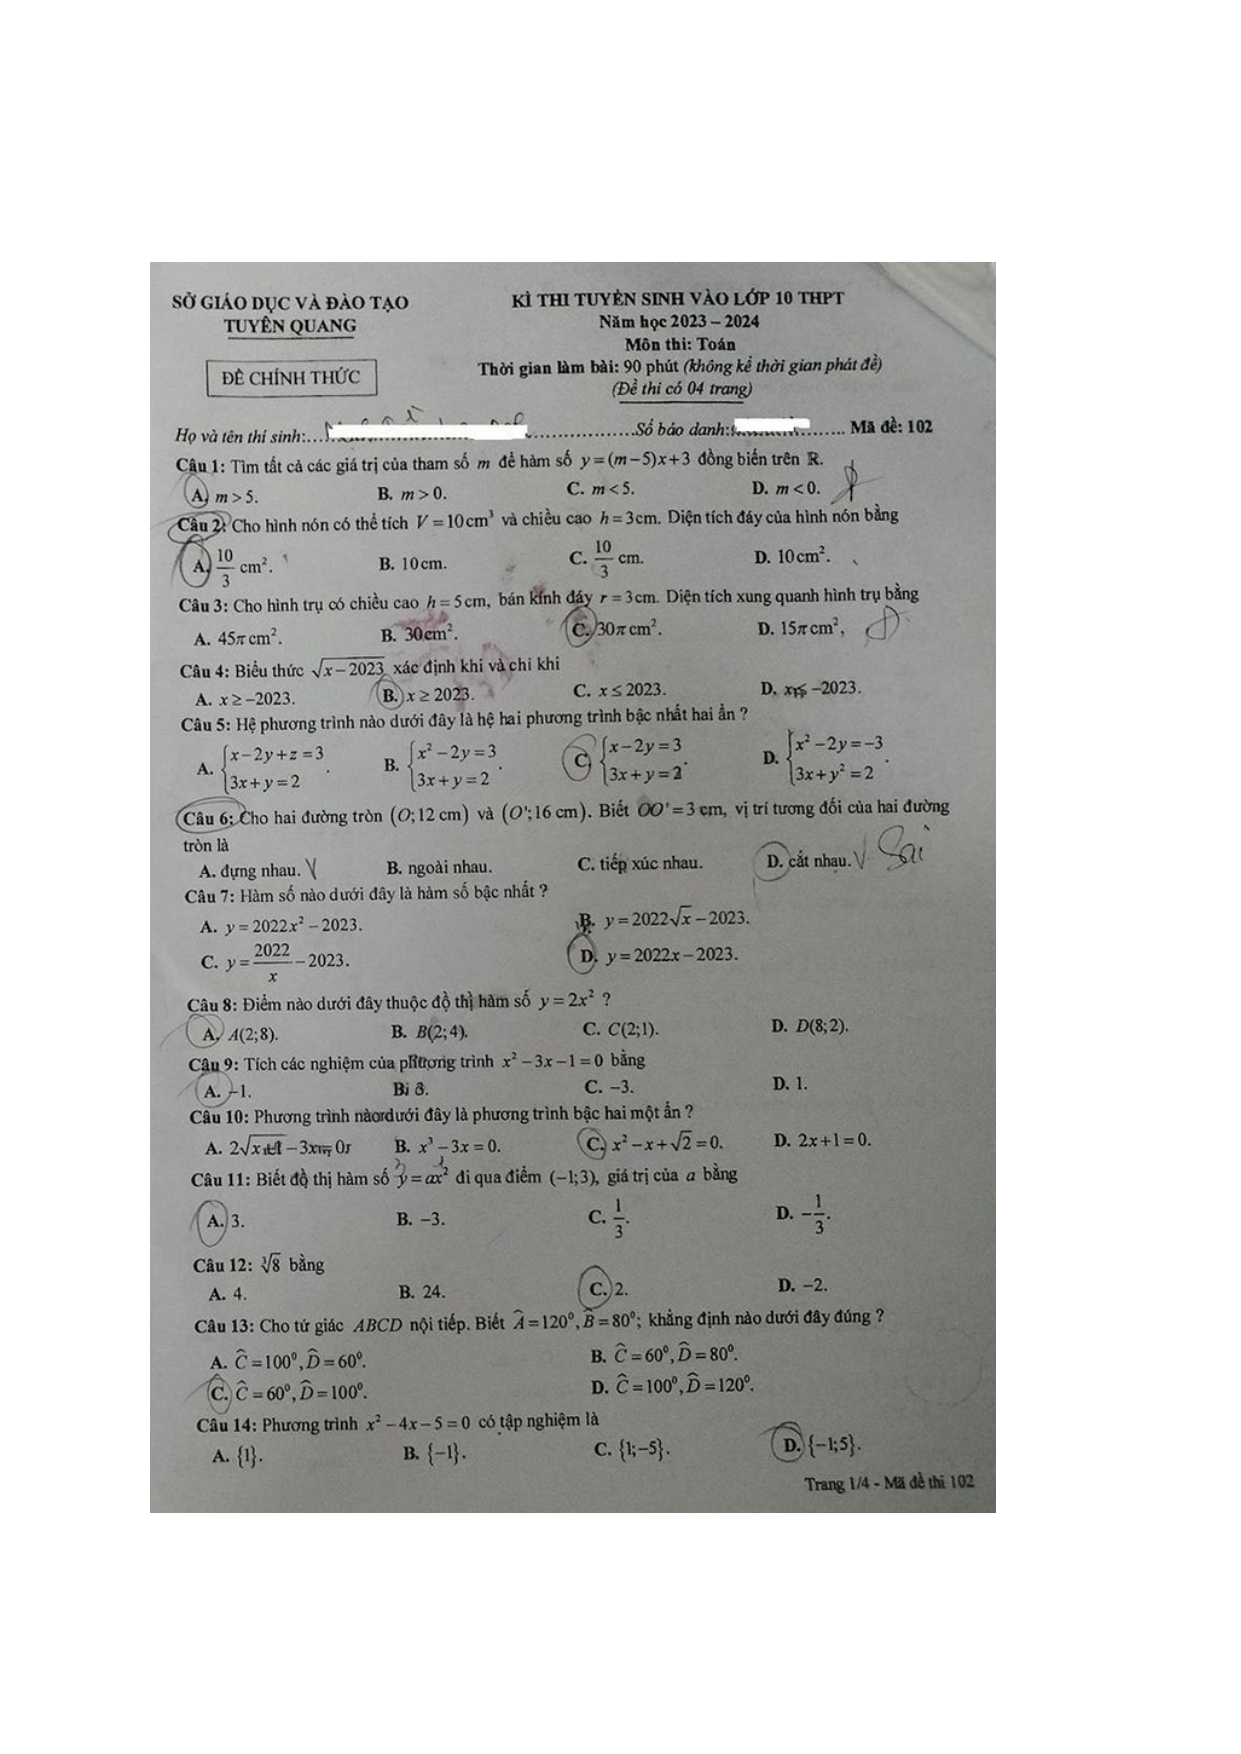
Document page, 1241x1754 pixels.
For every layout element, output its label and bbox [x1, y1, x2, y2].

picture [150, 262, 996, 1513]
